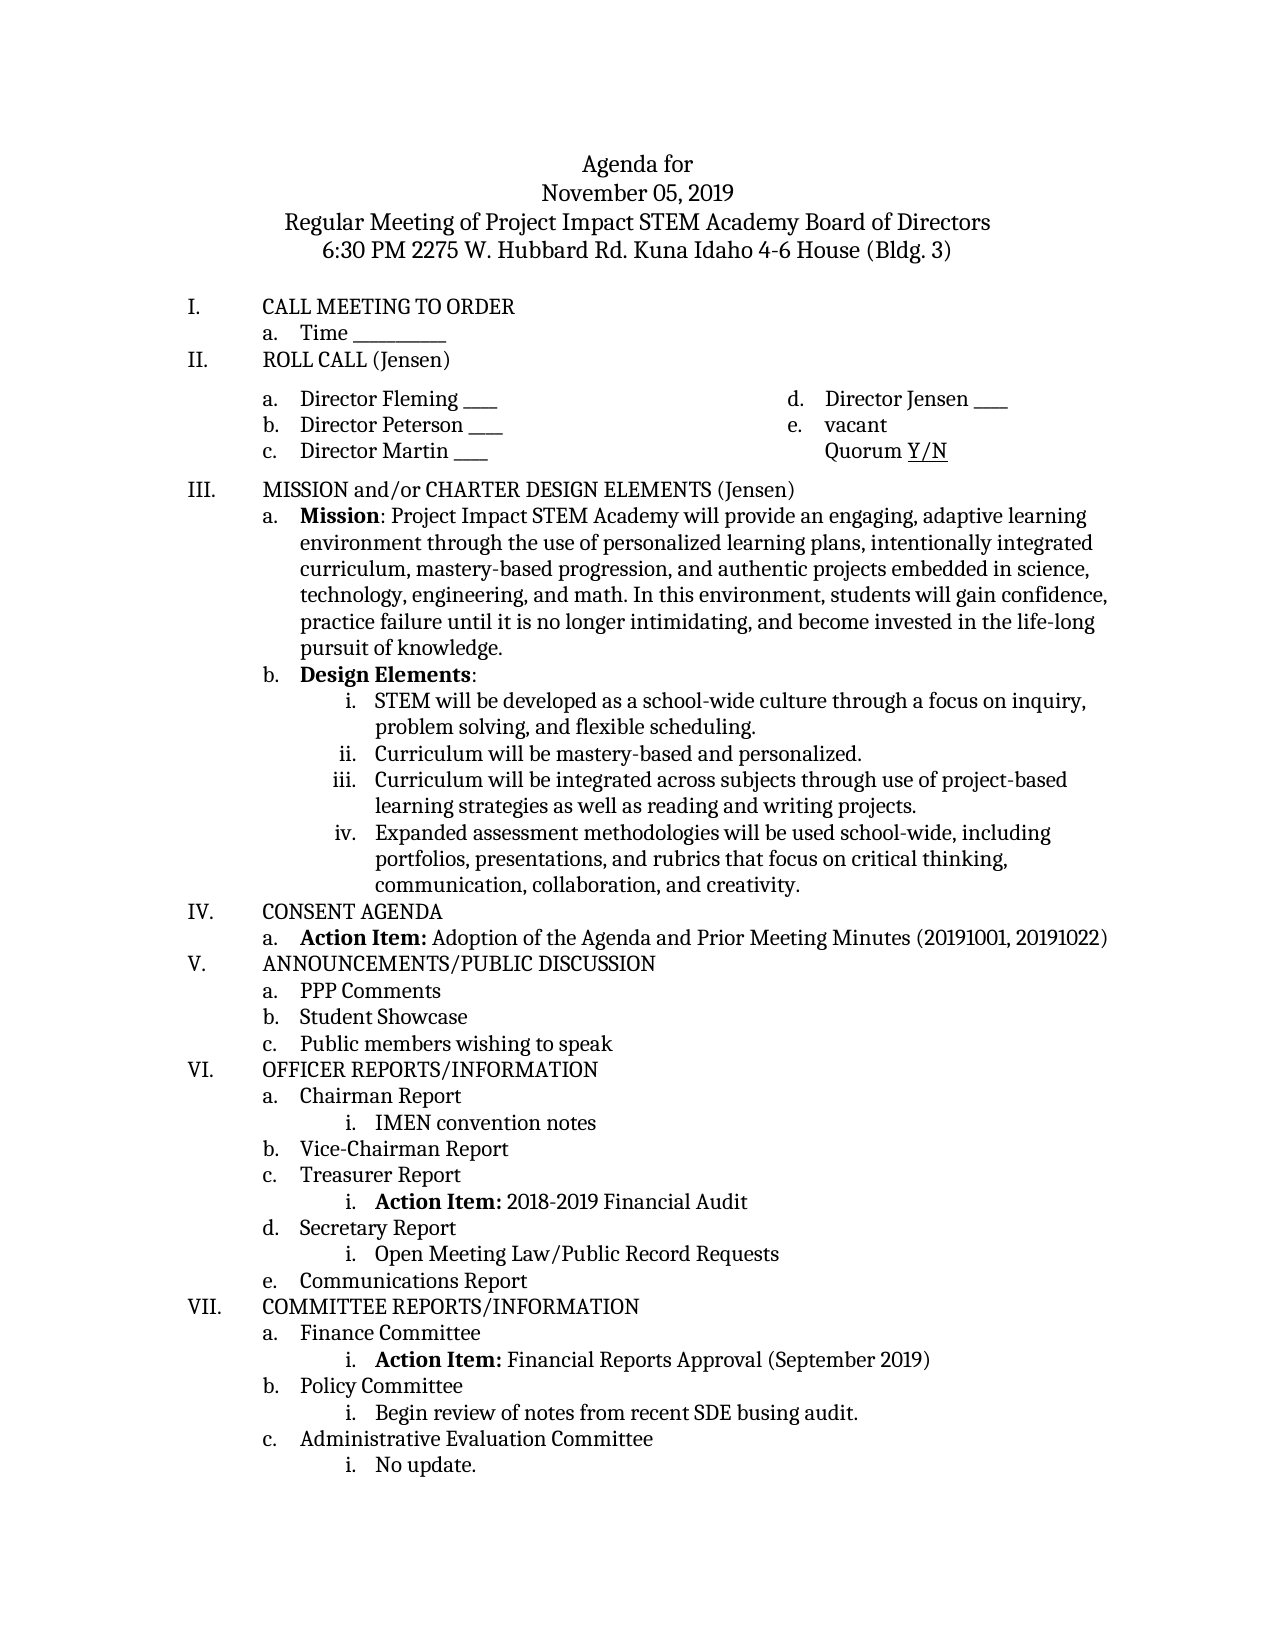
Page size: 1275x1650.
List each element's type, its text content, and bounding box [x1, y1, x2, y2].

list Treasurer Report [262, 1162, 1125, 1188]
text November 05, 2019 [150, 179, 1125, 207]
list PPP Comments [262, 978, 1125, 1004]
list No update. [356, 1452, 1125, 1478]
list Action Item: 2018-2019 Financial Audit [356, 1188, 1125, 1215]
list IMEN convention notes [356, 1109, 1125, 1136]
list Open Meeting Law/Public Record Requests [356, 1241, 1125, 1267]
list Expanded assessment methodologies will be used school-wide, including portfolios, presentations, and rubrics that focus on critical thinking, communication, collaboration, and creativity. [356, 819, 1125, 898]
list Director Martin ____ [262, 438, 600, 464]
list Policy Committee [262, 1373, 1125, 1399]
list Communications Report [262, 1267, 1125, 1294]
list Mission: Project Impact STEM Academy will provide an engaging, adaptive learning environment through the use of personalized learning plans, intentionally integrated curriculum, mastery-based progression, and authentic projects embedded in science, technology, engineering, and math. In this environment, students will gain confidence, practice failure until it is no longer intimidating, and become invested in the life-long pursuit of knowledge. [262, 503, 1125, 661]
list Student Showcase [262, 1004, 1125, 1030]
list Action Item: Adoption of the Agenda and Prior Meeting Minutes (20191001, 20191022) [262, 925, 1125, 951]
list Curriculum will be integrated across subjects through use of project-based learning strategies as well as reading and writing projects. [356, 767, 1125, 819]
list Director Peterson ____ [262, 412, 600, 438]
text Regular Meeting of Project Impact STEM Academy Board of Directors [150, 207, 1125, 236]
list ANNOUNCEMENTS/PUBLIC DISCUSSION [187, 951, 1125, 978]
list OFFICER REPORTS/INFORMATION [187, 1057, 1125, 1083]
list Begin review of notes from recent SDE busing audit. [356, 1399, 1125, 1426]
list Director Fleming ____ [262, 385, 600, 412]
list Time ___________ [262, 320, 1125, 346]
list Public members wishing to speak [262, 1030, 1125, 1057]
list vacant [787, 412, 1125, 438]
list Action Item: Financial Reports Approval (September 2019) [356, 1347, 1125, 1373]
list Secretary Report [262, 1215, 1125, 1241]
list Chairman Report [262, 1083, 1125, 1109]
list Finance Committee [262, 1320, 1125, 1347]
list Administrative Evaluation Committee [262, 1426, 1125, 1452]
list Director Jensen ____ [787, 385, 1125, 412]
list Design Elements: [262, 661, 1125, 688]
list CONSENT AGENDA [187, 898, 1125, 925]
list MISSION and/or CHARTER DESIGN ELEMENTS (Jensen) [187, 477, 1125, 503]
list COMMITTEE REPORTS/INFORMATION [187, 1294, 1125, 1320]
list Quorum Y/N [825, 438, 1125, 464]
list STEM will be developed as a school-wide culture through a focus on inquiry, problem solving, and flexible scheduling. [356, 688, 1125, 740]
text Agenda for [150, 150, 1125, 179]
list Vice-Chairman Report [262, 1136, 1125, 1162]
text 6:30 PM 2275 W. Hubbard Rd. Kuna Idaho 4-6 House (Bldg. 3) [150, 236, 1125, 265]
list CALL MEETING TO ORDER [187, 294, 1125, 320]
list ROLL CALL (Jensen) [187, 346, 1125, 373]
list Curriculum will be mastery-based and personalized. [356, 740, 1125, 767]
